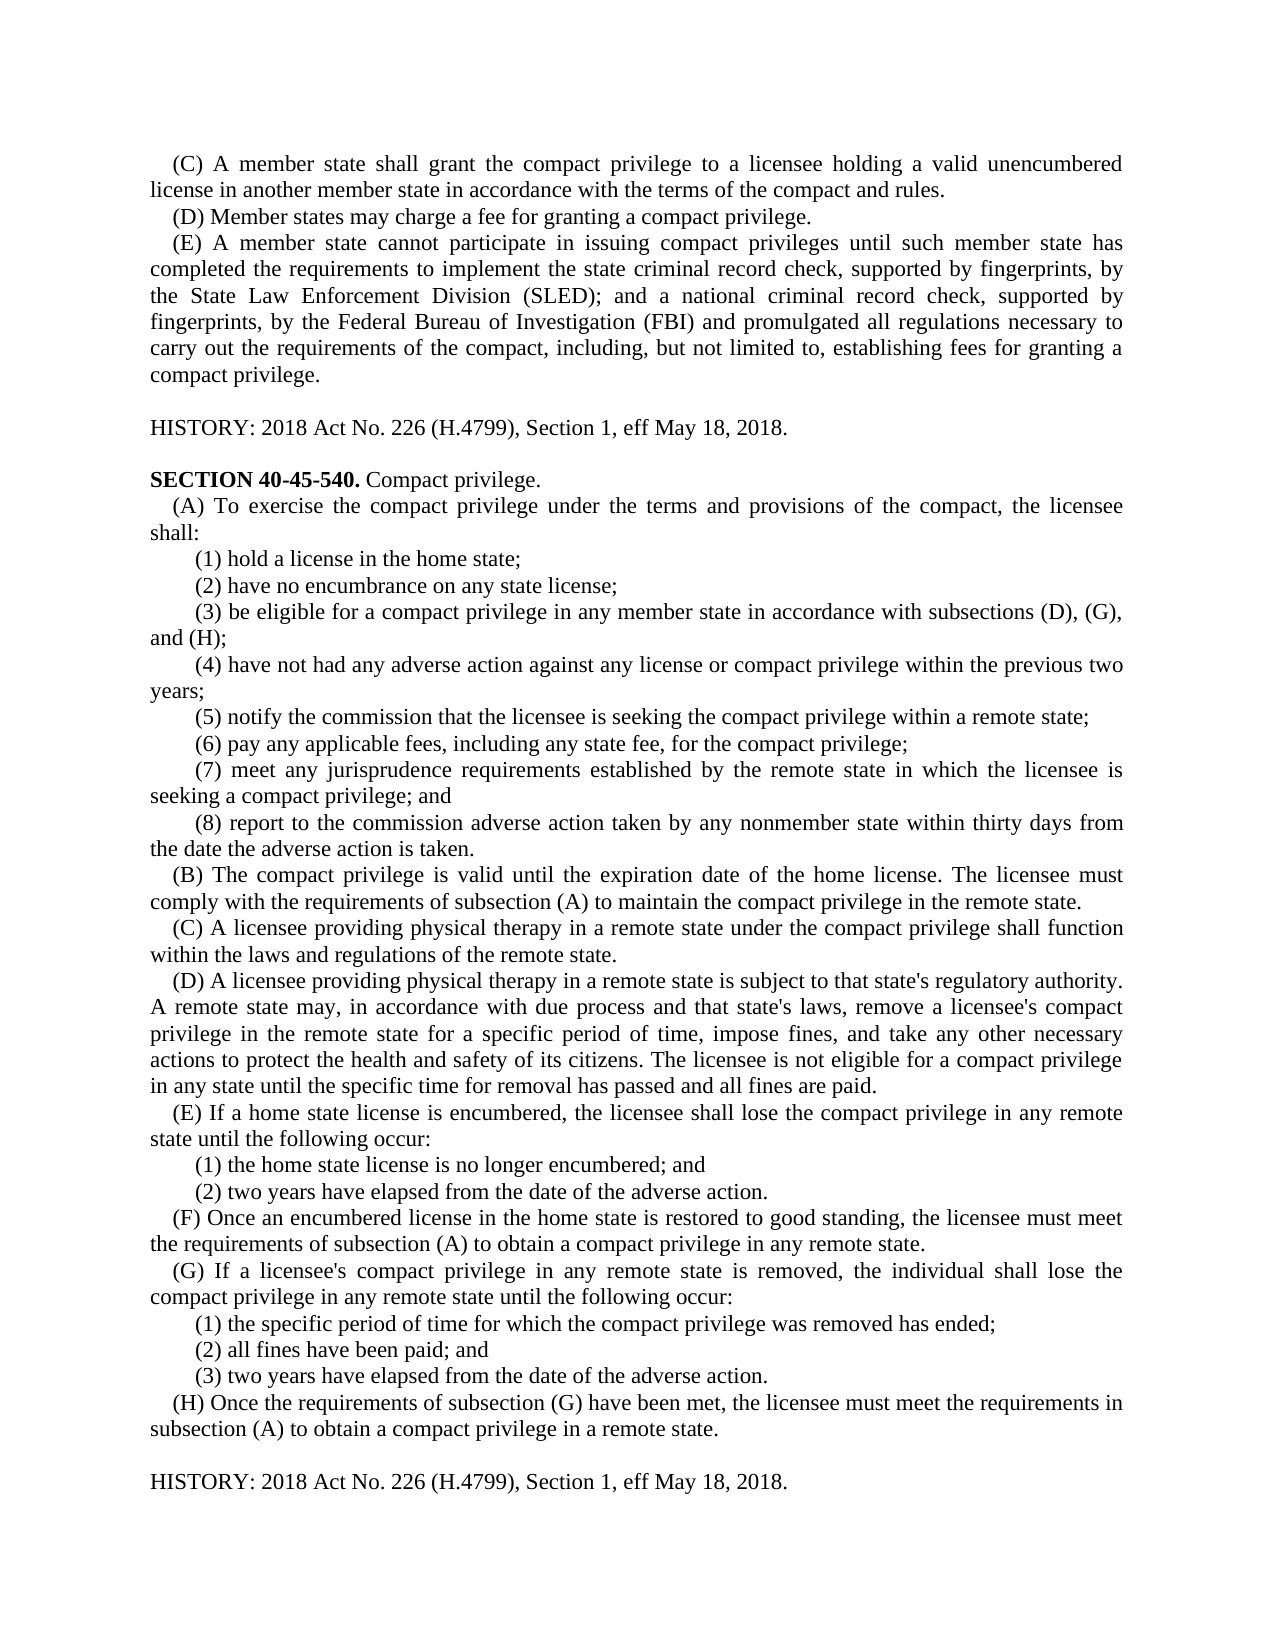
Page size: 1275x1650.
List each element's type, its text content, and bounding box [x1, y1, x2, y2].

text (A) To exercise the compact privilege under the terms and provisions of the compact, the licensee shall: [150, 493, 1125, 545]
text (3) two years have elapsed from the date of the adverse action. [150, 1362, 1125, 1389]
text (1) the specific period of time for which the compact privilege was removed has ended; [150, 1309, 1125, 1336]
text (2) all fines have been paid; and [150, 1336, 1125, 1362]
text (C) A member state shall grant the compact privilege to a licensee holding a valid unencumbered license in another member state in accordance with the terms of the compact and rules. [150, 150, 1125, 203]
text (F) Once an encumbered license in the home state is restored to good standing, the licensee must meet the requirements of subsection (A) to obtain a compact privilege in any remote state. [150, 1204, 1125, 1257]
text (8) report to the commission adverse action taken by any nonmember state within thirty days from the date the adverse action is taken. [150, 809, 1125, 862]
text HISTORY: 2018 Act No. 226 (H.4799), Section 1, eff May 18, 2018. [150, 413, 1125, 440]
text (5) notify the commission that the licensee is seeking the compact privilege within a remote state; [150, 703, 1125, 730]
text (C) A licensee providing physical therapy in a remote state under the compact privilege shall function within the laws and regulations of the remote state. [150, 914, 1125, 967]
text (3) be eligible for a compact privilege in any member state in accordance with subsections (D), (G), and (H); [150, 598, 1125, 651]
text (7) meet any jurisprudence requirements established by the remote state in which the licensee is seeking a compact privilege; and [150, 756, 1125, 809]
text (1) the home state license is no longer encumbered; and [150, 1151, 1125, 1178]
text (E) A member state cannot participate in issuing compact privileges until such member state has completed the requirements to implement the state criminal record check, supported by fingerprints, by the State Law Enforcement Division (SLED); and a national criminal record check, supported by fingerprints, by the Federal Bureau of Investigation (FBI) and promulgated all regulations necessary to carry out the requirements of the compact, including, but not limited to, establishing fees for granting a compact privilege. [150, 229, 1125, 387]
text (4) have not had any adverse action against any license or compact privilege within the previous two years; [150, 651, 1125, 703]
text (G) If a licensee's compact privilege in any remote state is removed, the individual shall lose the compact privilege in any remote state until the following occur: [150, 1257, 1125, 1309]
text (D) Member states may charge a fee for granting a compact privilege. [150, 203, 1125, 229]
text (B) The compact privilege is valid until the expiration date of the home license. The licensee must comply with the requirements of subsection (A) to maintain the compact privilege in the remote state. [150, 862, 1125, 914]
text (H) Once the requirements of subsection (G) have been met, the licensee must meet the requirements in subsection (A) to obtain a compact privilege in a remote state. [150, 1389, 1125, 1441]
text HISTORY: 2018 Act No. 226 (H.4799), Section 1, eff May 18, 2018. [150, 1468, 1125, 1494]
text (2) have no encumbrance on any state license; [150, 572, 1125, 598]
text (E) If a home state license is encumbered, the licensee shall lose the compact privilege in any remote state until the following occur: [150, 1099, 1125, 1151]
text (2) two years have elapsed from the date of the adverse action. [150, 1178, 1125, 1204]
text SECTION 40-45-540. Compact privilege. [150, 466, 1125, 493]
text (6) pay any applicable fees, including any state fee, for the compact privilege; [150, 730, 1125, 756]
text (D) A licensee providing physical therapy in a remote state is subject to that state's regulatory authority. A remote state may, in accordance with due process and that state's laws, remove a licensee's compact privilege in the remote state for a specific period of time, impose fines, and take any other necessary actions to protect the health and safety of its citizens. The licensee is not eligible for a compact privilege in any state until the specific time for removal has passed and all fines are paid. [150, 967, 1125, 1099]
text (1) hold a license in the home state; [150, 545, 1125, 572]
